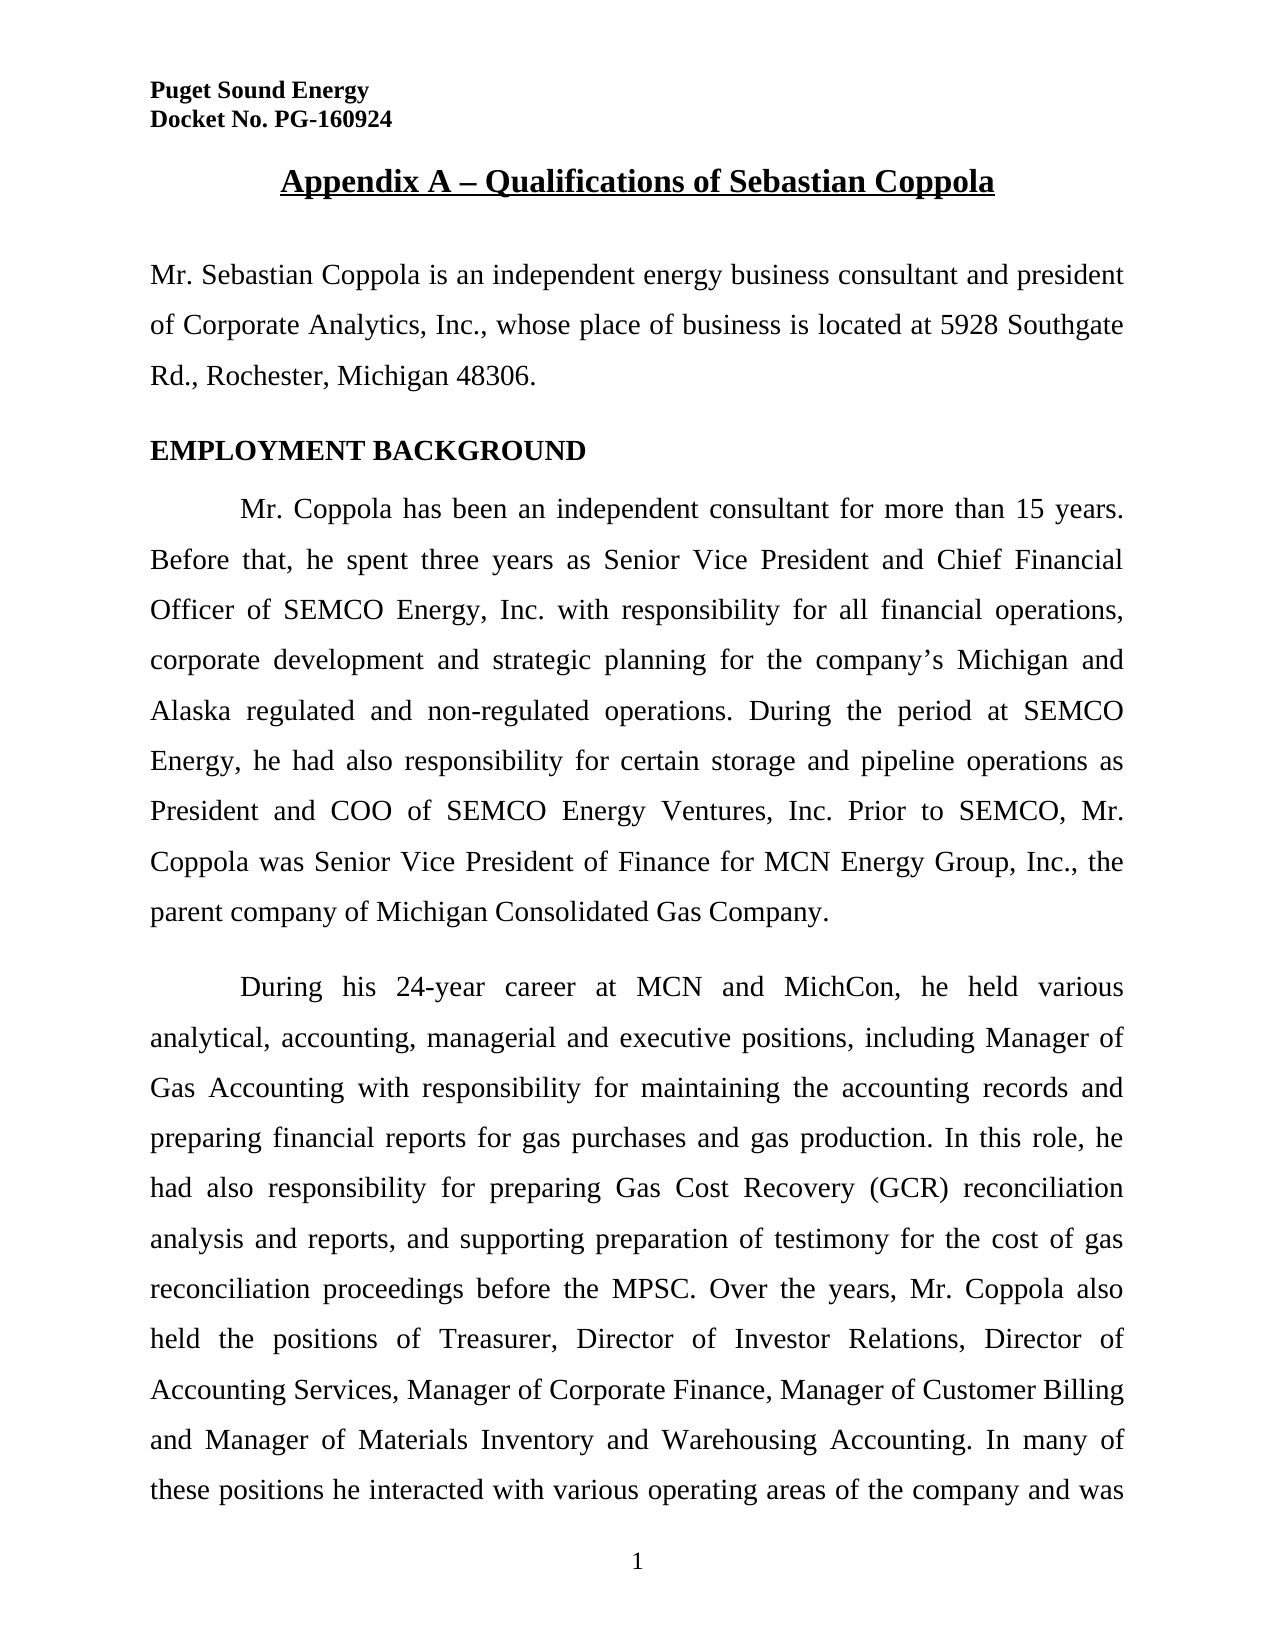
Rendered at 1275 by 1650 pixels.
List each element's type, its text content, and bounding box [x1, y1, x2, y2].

text Appendix A – Qualifications of Sebastian Coppola [150, 161, 1125, 199]
text Mr. Sebastian Coppola is an independent energy business consultant and president of Corporate Analytics, Inc., whose place of business is located at 5928 Southgate Rd., Rochester, Michigan 48306. [150, 257, 1125, 391]
text EMPLOYMENT BACKGROUND [150, 433, 1125, 467]
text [150, 969, 1125, 1506]
text Mr. Coppola has been an independent consultant for more than 15 years. Before that, he spent three years as Senior Vice President and Chief Financial Officer of SEMCO Energy, Inc. with responsibility for all financial operations, corporate development and strategic planning for the company’s Michigan and Alaska regulated and non-regulated operations. During the period at SEMCO Energy, he had also responsibility for certain storage and pipeline operations as President and COO of SEMCO Energy Ventures, Inc. Prior to SEMCO, Mr. Coppola was Senior Vice President of Finance for MCN Energy Group, Inc., the parent company of Michigan Consolidated Gas Company. [150, 492, 1125, 928]
